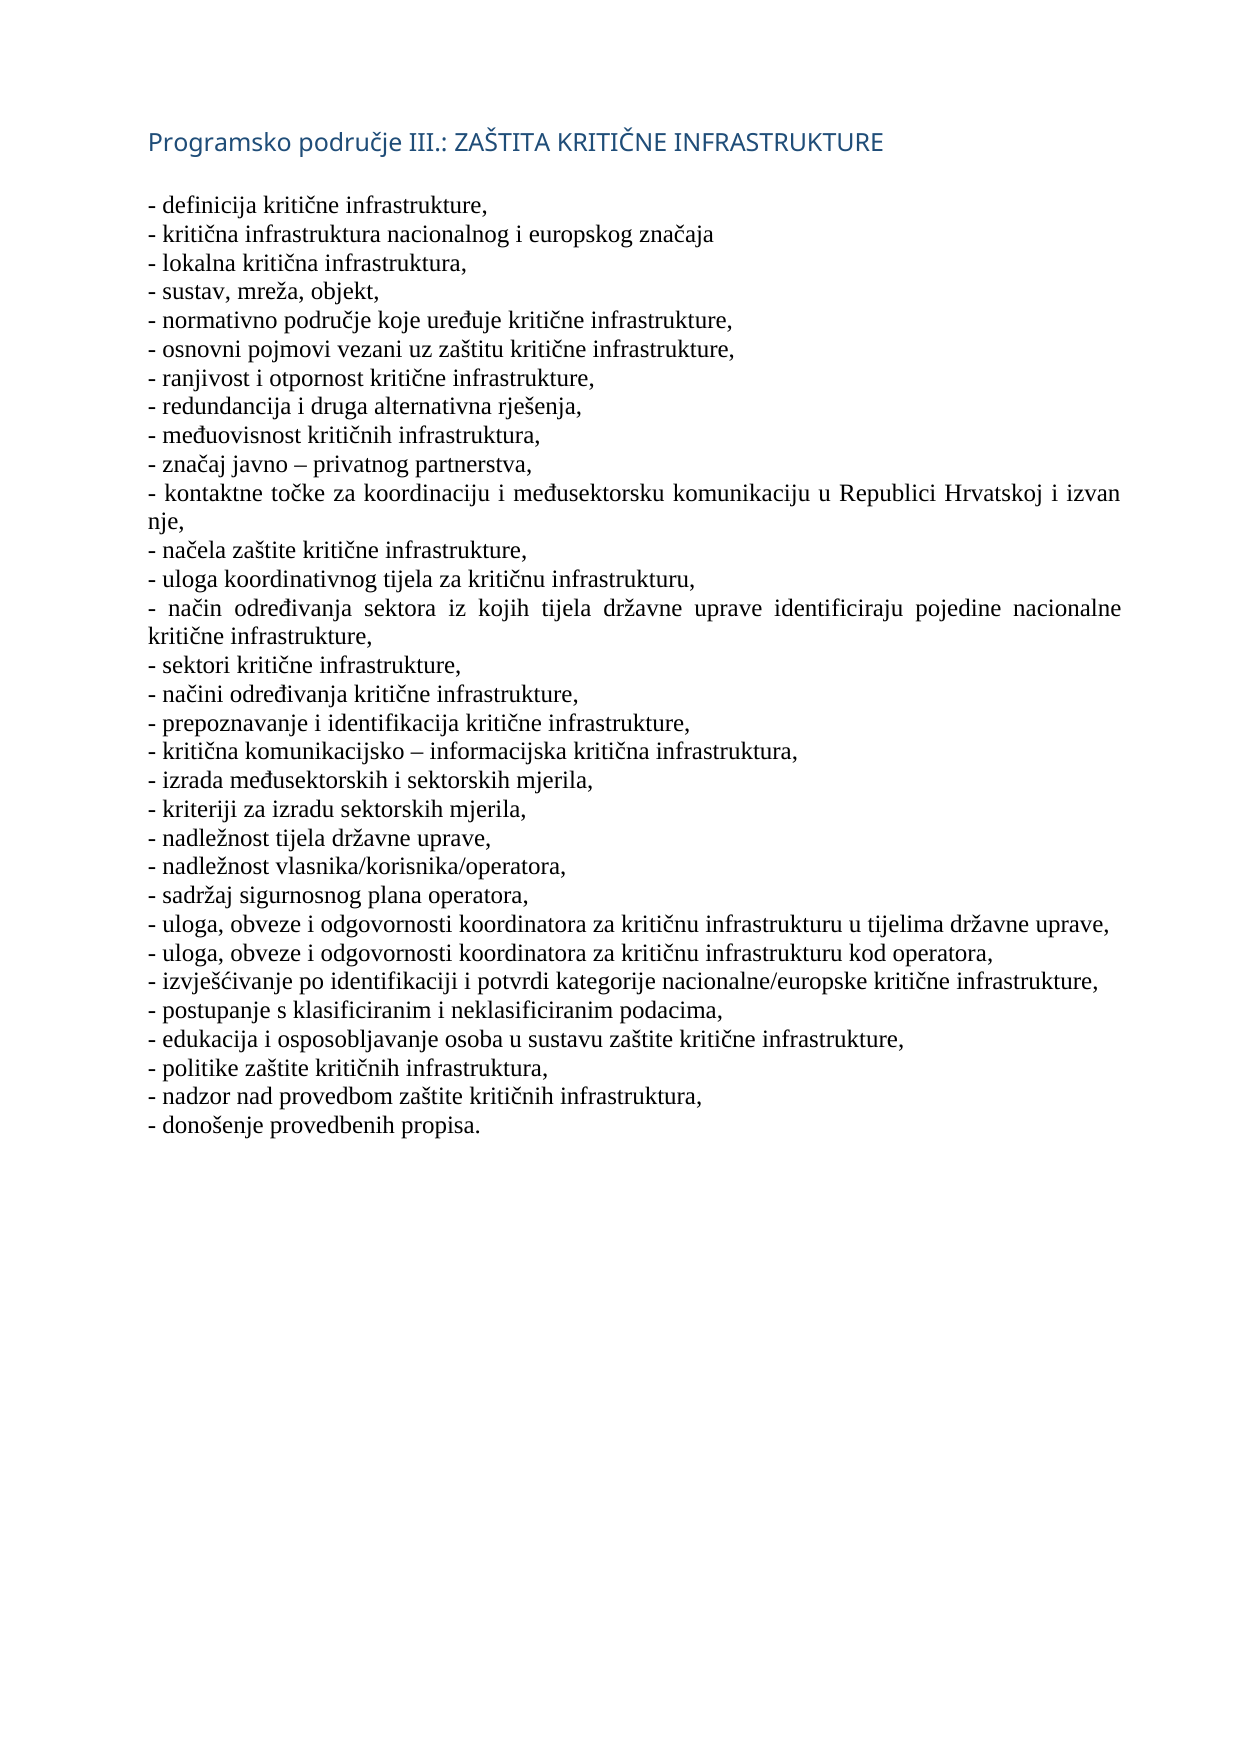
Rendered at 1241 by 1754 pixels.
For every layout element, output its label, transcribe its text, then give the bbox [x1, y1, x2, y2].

text - nadležnost tijela državne uprave, [148, 823, 1122, 851]
text - politike zaštite kritičnih infrastruktura, [148, 1053, 1122, 1081]
text - edukacija i osposobljavanje osoba u sustavu zaštite kritične infrastrukture, [148, 1024, 1122, 1053]
text - izrada međusektorskih i sektorskih mjerila, [148, 765, 1122, 794]
text - ranjivost i otpornost kritične infrastrukture, [148, 363, 1122, 391]
text - nadležnost vlasnika/korisnika/operatora, [148, 851, 1122, 880]
text - uloga, obveze i odgovornosti koordinatora za kritičnu infrastrukturu kod operatora, [148, 938, 1122, 966]
text - izvješćivanje po identifikaciji i potvrdi kategorije nacionalne/europske kritične infrastrukture, [148, 966, 1122, 995]
text - normativno područje koje uređuje kritične infrastrukture, [148, 305, 1122, 334]
text - sadržaj sigurnosnog plana operatora, [148, 880, 1122, 909]
text - uloga, obveze i odgovornosti koordinatora za kritičnu infrastrukturu u tijelima državne uprave, [148, 909, 1122, 938]
text - sektori kritične infrastrukture, [148, 650, 1122, 679]
text - prepoznavanje i identifikacija kritične infrastrukture, [148, 708, 1122, 736]
subtitle Programsko područje III.: ZAŠTITA KRITIČNE INFRASTRUKTURE [148, 125, 1122, 159]
text - osnovni pojmovi vezani uz zaštitu kritične infrastrukture, [148, 334, 1122, 363]
text - značaj javno – privatnog partnerstva, [148, 449, 1122, 478]
text - načini određivanja kritične infrastrukture, [148, 679, 1122, 708]
text - međuovisnost kritičnih infrastruktura, [148, 420, 1122, 449]
text - postupanje s klasificiranim i neklasificiranim podacima, [148, 995, 1122, 1024]
text - kritična komunikacijsko – informacijska kritična infrastruktura, [148, 736, 1122, 765]
text - kritična infrastruktura nacionalnog i europskog značaja [148, 219, 1122, 248]
text - sustav, mreža, objekt, [148, 276, 1122, 305]
text - redundancija i druga alternativna rješenja, [148, 391, 1122, 420]
text - kontaktne točke za koordinaciju i međusektorsku komunikaciju u Republici Hrvatskoj i izvan nje, [148, 478, 1122, 535]
text - uloga koordinativnog tijela za kritičnu infrastrukturu, [148, 564, 1122, 593]
text - donošenje provedbenih propisa. [148, 1110, 1122, 1139]
text - nadzor nad provedbom zaštite kritičnih infrastruktura, [148, 1081, 1122, 1110]
text - definicija kritične infrastrukture, [148, 190, 1122, 219]
text - kriteriji za izradu sektorskih mjerila, [148, 794, 1122, 823]
text - lokalna kritična infrastruktura, [148, 248, 1122, 276]
text - način određivanja sektora iz kojih tijela državne uprave identificiraju pojedine nacionalne kritične infrastrukture, [148, 593, 1122, 650]
text - načela zaštite kritične infrastrukture, [148, 535, 1122, 564]
